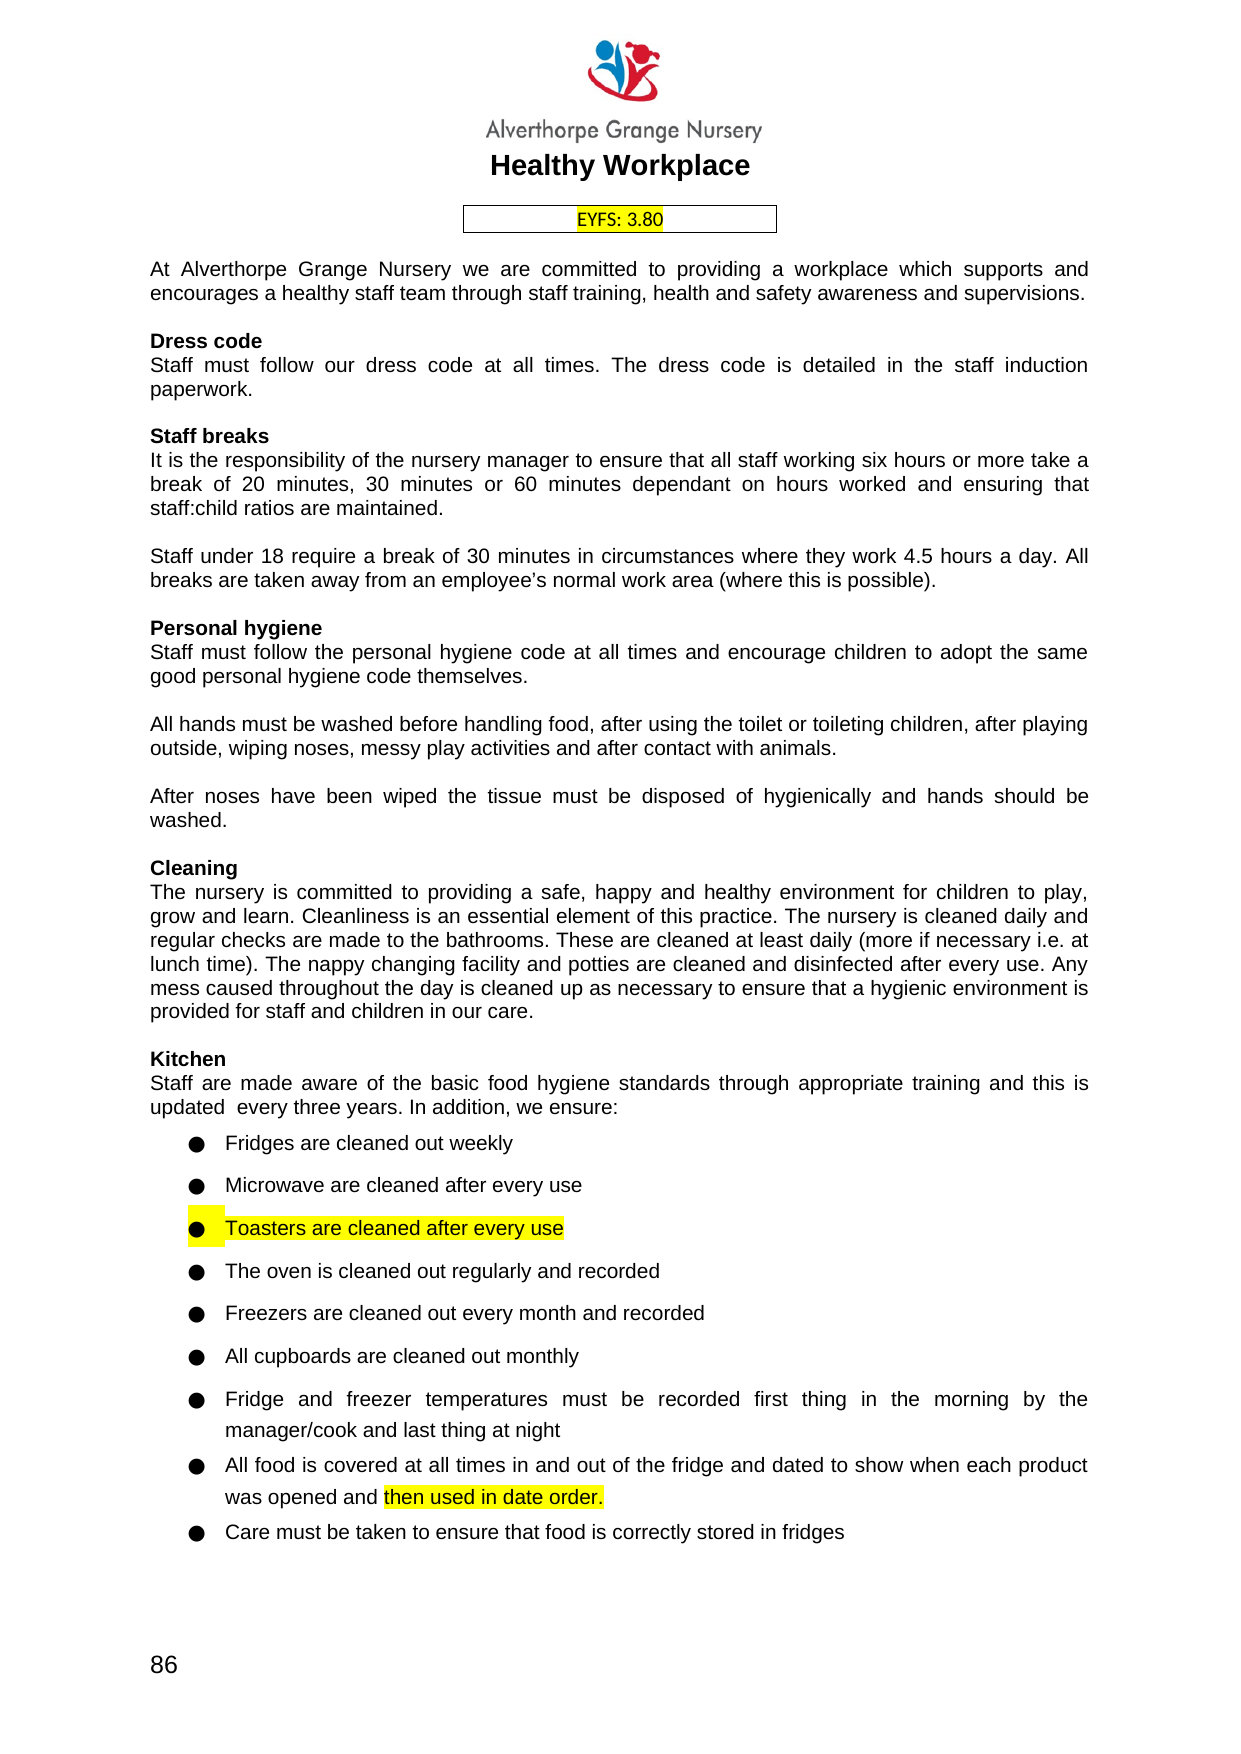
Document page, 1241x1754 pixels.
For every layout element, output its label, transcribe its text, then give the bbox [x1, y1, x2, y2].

list Fridge and freezer temperatures must be recorded first thing in the morning by the manager/cook and last thing at night [187, 1375, 1090, 1442]
list Toasters are cleaned after every use [187, 1204, 1090, 1247]
text After noses have been wiped the tissue must be disposed of hygienically and hands should be washed. [150, 784, 1090, 832]
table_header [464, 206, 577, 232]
text Staff are made aware of the basic food hygiene standards through appropriate training and this is updated every three years. In addition, we ensure: [150, 1071, 1090, 1119]
text Dress code [150, 328, 1090, 352]
list Microwave are cleaned after every use [187, 1162, 1090, 1204]
text Staff under 18 require a break of 30 minutes in circumstances where they work 4.5 hours a day. All breaks are taken away from an employee’s normal work area (where this is possible). [150, 544, 1090, 592]
text Staff must follow the personal hygiene code at all times and encourage children to adopt the same good personal hygiene code themselves. [150, 640, 1090, 688]
text Healthy Workplace [150, 148, 1090, 181]
list Care must be taken to ensure that food is correctly stored in fridges [187, 1509, 1090, 1551]
text It is the responsibility of the nursery manager to ensure that all staff working six hours or more take a break of 20 minutes, 30 minutes or 60 minutes dependant on hours worked and ensuring that staff:child ratios are maintained. [150, 448, 1090, 520]
text Personal hygiene [150, 616, 1090, 640]
text At Alverthorpe Grange Nursery we are committed to providing a workplace which supports and encourages a healthy staff team through staff training, health and safety awareness and supervisions. [150, 257, 1090, 304]
list All food is covered at all times in and out of the fridge and dated to show when each product was opened and then used in date order. [187, 1442, 1090, 1509]
text All hands must be washed before handling food, after using the toilet or toileting children, after playing outside, wiping noses, messy play activities and after contact with animals. [150, 712, 1090, 760]
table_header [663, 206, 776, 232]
text Kitchen [150, 1047, 1090, 1071]
list The oven is cleaned out regularly and recorded [187, 1247, 1090, 1290]
picture [468, 26, 782, 148]
list Freezers are cleaned out every month and recorded [187, 1290, 1090, 1333]
text Staff breaks [150, 424, 1090, 448]
text Cleaning [150, 856, 1090, 879]
list Fridges are cleaned out weekly [187, 1119, 1090, 1162]
text The nursery is committed to providing a safe, happy and healthy environment for children to play, grow and learn. Cleanliness is an essential element of this practice. The nursery is cleaned daily and regular checks are made to the bathrooms. These are cleaned at least daily (more if necessary i.e. at lunch time). The nappy changing facility and potties are cleaned and disinfected after every use. Any mess caused throughout the day is cleaned up as necessary to ensure that a hygienic environment is provided for staff and children in our care. [150, 879, 1090, 1023]
list All cupboards are cleaned out monthly [187, 1333, 1090, 1375]
text Staff must follow our dress code at all times. The dress code is detailed in the staff induction paperwork. [150, 352, 1090, 400]
